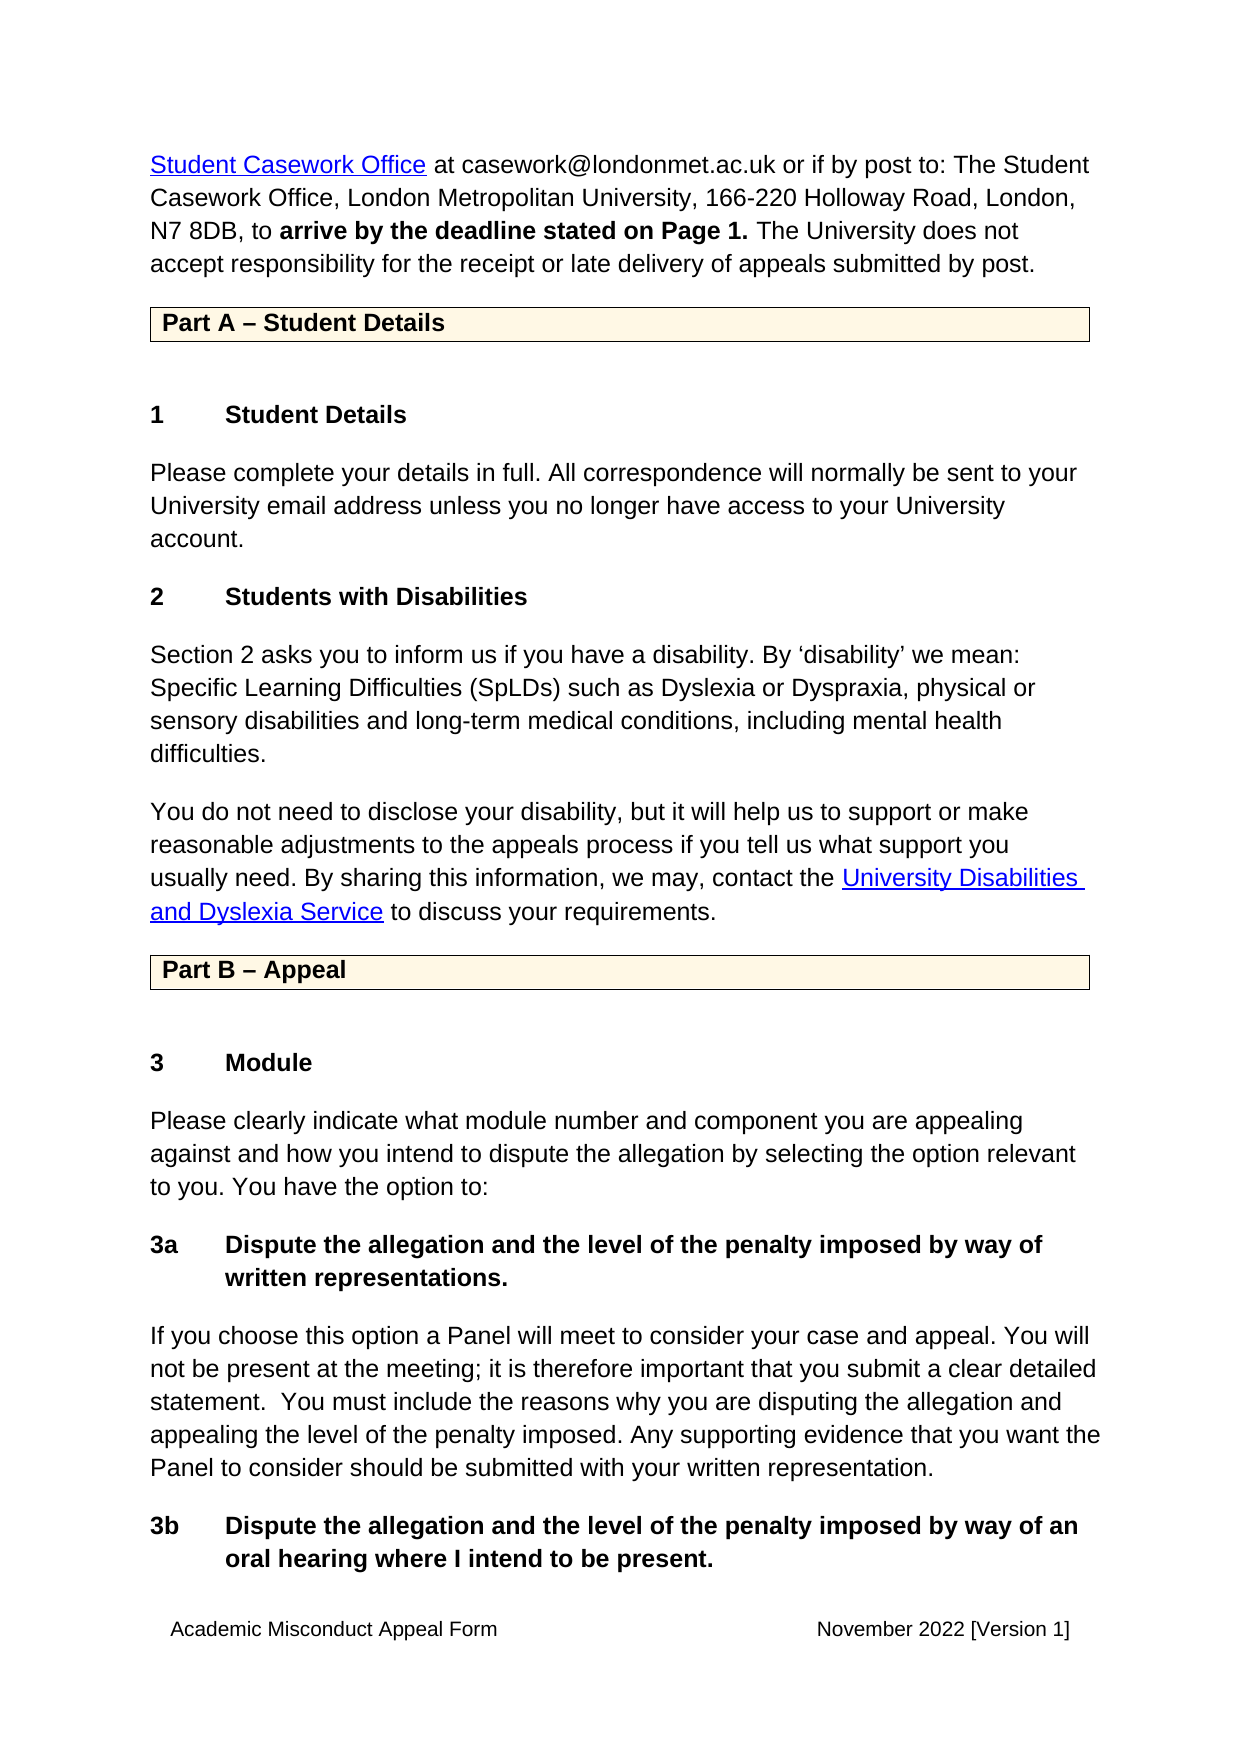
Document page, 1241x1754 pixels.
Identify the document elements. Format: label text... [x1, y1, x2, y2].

table_header Part B – Appeal [151, 956, 1089, 988]
text Section 2 asks you to inform us if you have a disability. By ‘disability’ we mean: Specific Learning Difficulties (SpLDs) such as Dyslexia or Dyspraxia, physical or sensory disabilities and long-term medical conditions, including mental health difficulties. [150, 640, 1090, 768]
text 3 Module [150, 1048, 1090, 1076]
text Please clearly indicate what module number and component you are appealing against and how you intend to dispute the allegation by selecting the option relevant to you. You have the option to: [150, 1106, 1090, 1200]
text If you choose this option a Panel will meet to consider your case and appeal. You will not be present at the meeting; it is therefore important that you submit a clear detailed statement. You must include the reasons why you are disputing the allegation and appealing the level of the penalty imposed. Any supporting evidence that you want the Panel to consider should be submitted with your written representation. [150, 1321, 1124, 1482]
text 2 Students with Disabilities [150, 582, 1090, 611]
text You do not need to disclose your disability, but it will help us to support or make reasonable adjustments to the appeals process if you tell us what support you usually need. By sharing this information, we may, contact the University Disabilities and Dyslexia Service to discuss your requirements. [150, 797, 1090, 925]
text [150, 150, 1090, 278]
table_header Part A – Student Details [151, 308, 1089, 341]
text 1 Student Details [150, 400, 1090, 429]
text Please complete your details in full. All correspondence will normally be sent to your University email address unless you no longer have access to your University account. [150, 458, 1090, 553]
text 3b Dispute the allegation and the level of the penalty imposed by way of an oral hearing where I intend to be present. [150, 1511, 1090, 1573]
text 3a Dispute the allegation and the level of the penalty imposed by way of written representations. [150, 1230, 1090, 1291]
